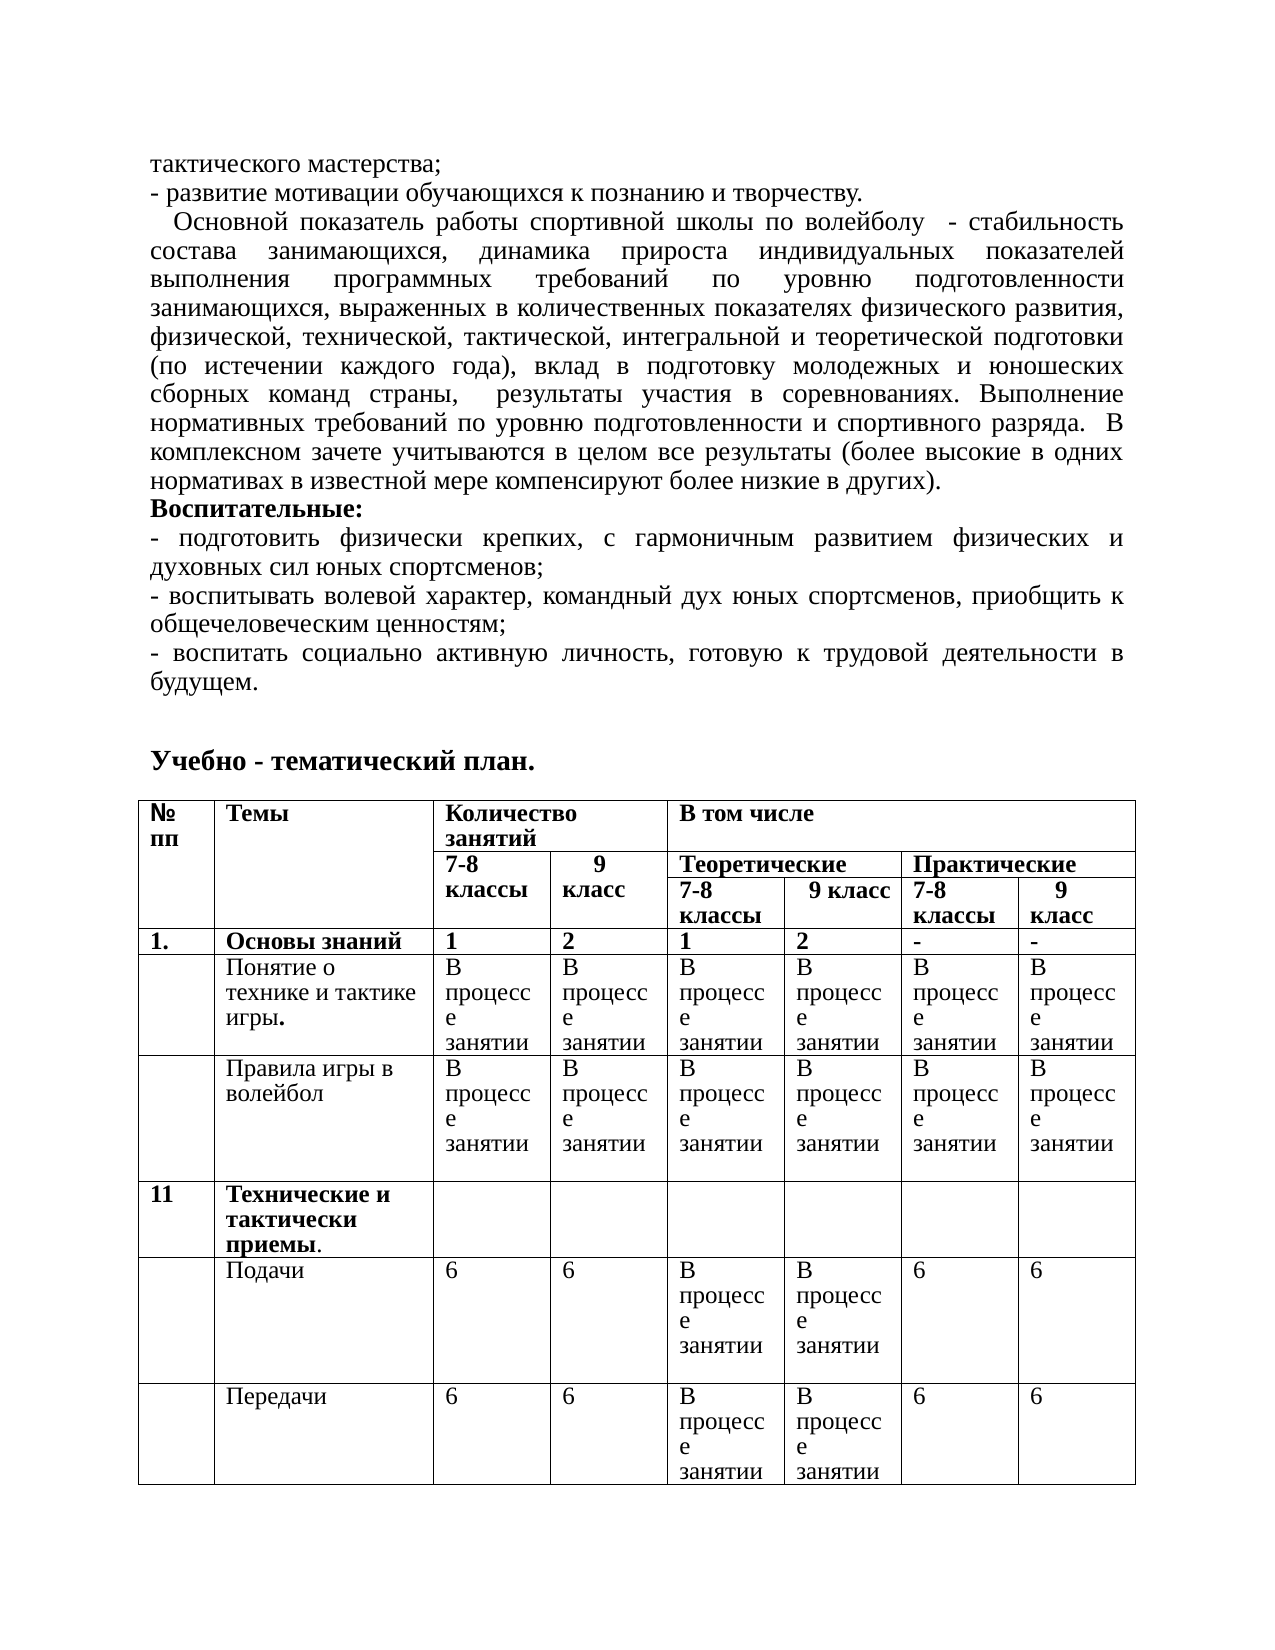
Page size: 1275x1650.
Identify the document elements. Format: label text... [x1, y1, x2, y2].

text Основной показатель работы спортивной школы по волейболу - стабильность состава занимающихся, динамика прироста индивидуальных показателей выполнения программных требований по уровню подготовленности занимающихся, выраженных в количественных показателях физического развития, физической, технической, тактической, интегральной и теоретической подготовки (по истечении каждого года), вклад в подготовку молодежных и юношеских сборных команд страны, результаты участия в соревнованиях. Выполнение нормативных требований по уровню подготовленности и спортивного разряда. В комплексном зачете учитываются в целом все результаты (более высокие в одних нормативах в известной мере компенсируют более низкие в других). [150, 207, 1125, 495]
text - воспитывать волевой характер, командный дух юных спортсменов, приобщить к общечеловеческим ценностям; [150, 581, 1125, 639]
table_cell В процессе занятии [434, 1056, 550, 1181]
table_cell [139, 1384, 214, 1484]
table_cell В процессе занятии [668, 1258, 784, 1383]
table_cell 6 [551, 1384, 667, 1484]
table_cell Практические [902, 852, 1135, 877]
table_cell [902, 1182, 1018, 1257]
text - подготовить физически крепких, с гармоничным развитием физических и духовных сил юных спортсменов; [150, 524, 1125, 581]
table_cell [139, 1056, 214, 1181]
table_cell Передачи [215, 1384, 433, 1484]
table_cell 6 [902, 1384, 1018, 1484]
text Учебно - тематический план. [150, 750, 1125, 775]
table_cell В процессе занятии [785, 1258, 901, 1383]
table_header Темы [215, 801, 433, 928]
table_cell 1 [668, 929, 784, 954]
table_header Количество занятий [434, 801, 667, 851]
table_cell [785, 1182, 901, 1257]
table_cell [551, 1182, 667, 1257]
text - развитие мотивации обучающихся к познанию и творчеству. [150, 179, 1125, 207]
table_cell 7-8 классы [902, 878, 1018, 928]
table_cell В процессе занятии [785, 1384, 901, 1484]
table_cell [139, 955, 214, 1055]
table_cell В процессе занятии [902, 955, 1018, 1055]
table_cell 9 класс [1019, 878, 1135, 928]
table_cell 6 [434, 1258, 550, 1383]
table_cell - [902, 929, 1018, 954]
table_cell В процессе занятии [434, 955, 550, 1055]
table_cell Основы знаний [215, 929, 433, 954]
table_cell Теоретические [668, 852, 901, 877]
table_cell В процессе занятии [785, 1056, 901, 1181]
table_cell В процессе занятии [902, 1056, 1018, 1181]
table_cell [434, 1182, 550, 1257]
table_cell 6 [551, 1258, 667, 1383]
table_cell 1. [139, 929, 214, 954]
table_cell 11 [139, 1182, 214, 1257]
table_cell В процессе занятии [668, 1384, 784, 1484]
table_cell В процессе занятии [785, 955, 901, 1055]
table_cell 6 [434, 1384, 550, 1484]
table_cell 2 [785, 929, 901, 954]
table_header №пп [139, 801, 214, 928]
table_header В том числе [668, 801, 1135, 851]
text Воспитательные: [150, 495, 1125, 524]
table_cell В процессе занятии [1019, 1056, 1135, 1181]
table_cell 6 [1019, 1258, 1135, 1383]
table_cell [1019, 1182, 1135, 1257]
table_cell 9 класс [785, 878, 901, 928]
table_cell Понятие о технике и тактике игры. [215, 955, 433, 1055]
table_cell В процессе занятии [668, 1056, 784, 1181]
table_cell 2 [551, 929, 667, 954]
table_cell [668, 1182, 784, 1257]
table_cell 7-8 классы [434, 852, 550, 928]
table_cell [139, 1258, 214, 1383]
table_cell 1 [434, 929, 550, 954]
table_cell - [1019, 929, 1135, 954]
table_cell В процессе занятии [551, 955, 667, 1055]
table_cell В процессе занятии [668, 955, 784, 1055]
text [150, 150, 1125, 179]
table_cell Технические и тактически приемы. [215, 1182, 433, 1257]
table_cell Правила игры в волейбол [215, 1056, 433, 1181]
table_cell 7-8 классы [668, 878, 784, 928]
table_cell 6 [1019, 1384, 1135, 1484]
table_cell Подачи [215, 1258, 433, 1383]
text - воспитать социально активную личность, готовую к трудовой деятельности в будущем. [150, 639, 1125, 696]
table_cell 9 класс [551, 852, 667, 928]
table_cell В процессе занятии [1019, 955, 1135, 1055]
table_cell 6 [902, 1258, 1018, 1383]
table_cell В процессе занятии [551, 1056, 667, 1181]
